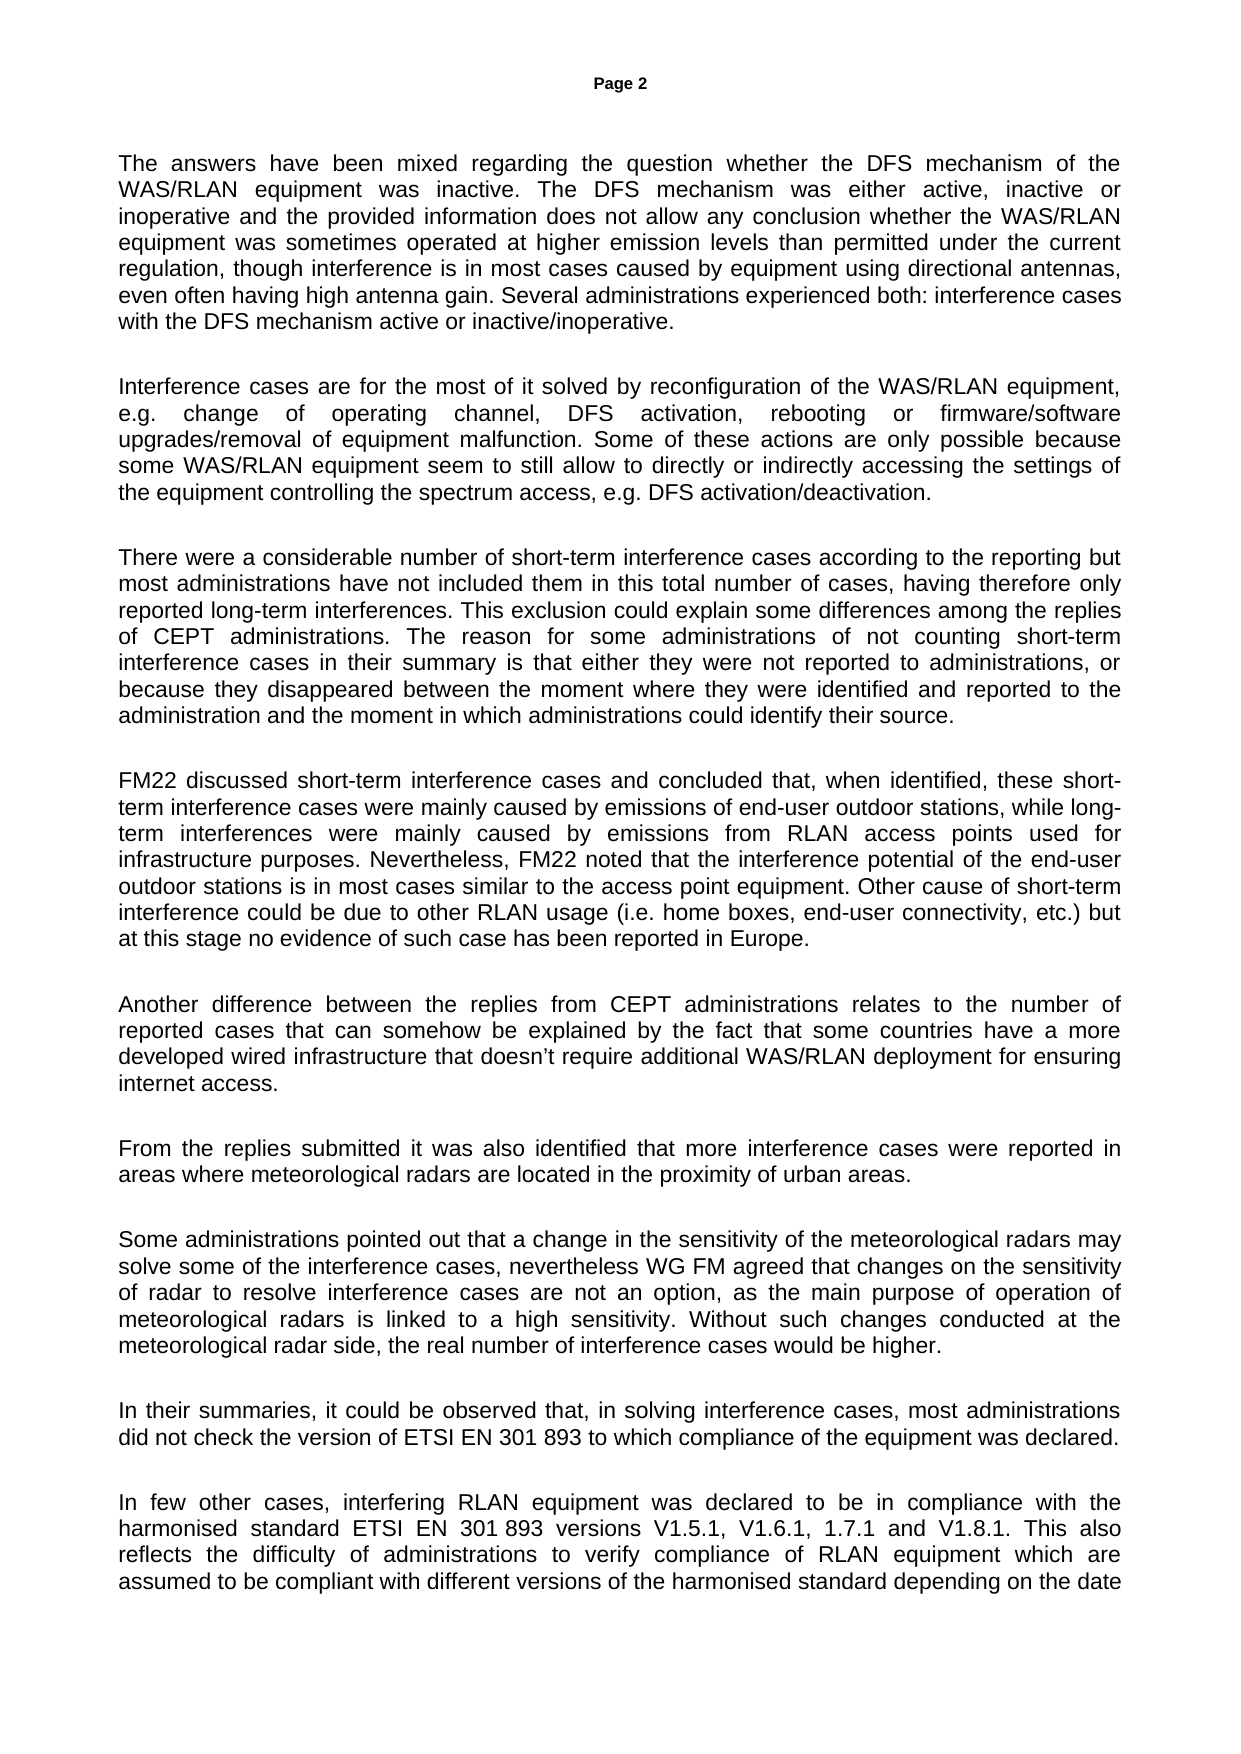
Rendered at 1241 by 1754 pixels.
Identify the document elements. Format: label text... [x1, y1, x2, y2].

text There were a considerable number of short-term interference cases according to the reporting but most administrations have not included them in this total number of cases, having therefore only reported long-term interferences. This exclusion could explain some differences among the replies of CEPT administrations. The reason for some administrations of not counting short-term interference cases in their summary is that either they were not reported to administrations, or because they disappeared between the moment where they were identified and reported to the administration and the moment in which administrations could identify their source. [118, 544, 1122, 728]
text In their summaries, it could be observed that, in solving interference cases, most administrations did not check the version of ETSI EN 301 893 to which compliance of the equipment was declared. [118, 1397, 1122, 1450]
text Another difference between the replies from CEPT administrations relates to the number of reported cases that can somehow be explained by the fact that some countries have a more developed wired infrastructure that doesn’t require additional WAS/RLAN deployment for ensuring internet access. [118, 991, 1122, 1096]
text Some administrations pointed out that a change in the sensitivity of the meteorological radars may solve some of the interference cases, nevertheless WG FM agreed that changes on the sensitivity of radar to resolve interference cases are not an option, as the main purpose of operation of meteorological radars is linked to a high sensitivity. Without such changes conducted at the meteorological radar side, the real number of interference cases would be higher. [118, 1226, 1122, 1358]
text From the replies submitted it was also identified that more interference cases were reported in areas where meteorological radars are located in the proximity of urban areas. [118, 1135, 1122, 1188]
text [118, 1489, 1122, 1594]
text FM22 discussed short-term interference cases and concluded that, when identified, these short-term interference cases were mainly caused by emissions of end-user outdoor stations, while long-term interferences were mainly caused by emissions from RLAN access points used for infrastructure purposes. Nevertheless, FM22 noted that the interference potential of the end-user outdoor stations is in most cases similar to the access point equipment. Other cause of short-term interference could be due to other RLAN usage (i.e. home boxes, end-user connectivity, etc.) but at this stage no evidence of such case has been reported in Europe. [118, 767, 1122, 952]
text Interference cases are for the most of it solved by reconfiguration of the WAS/RLAN equipment, e.g. change of operating channel, DFS activation, rebooting or firmware/software upgrades/removal of equipment malfunction. Some of these actions are only possible because some WAS/RLAN equipment seem to still allow to directly or indirectly accessing the settings of the equipment controlling the spectrum access, e.g. DFS activation/deactivation. [118, 373, 1122, 505]
text The answers have been mixed regarding the question whether the DFS mechanism of the WAS/RLAN equipment was inactive. The DFS mechanism was either active, inactive or inoperative and the provided information does not allow any conclusion whether the WAS/RLAN equipment was sometimes operated at higher emission levels than permitted under the current regulation, though interference is in most cases caused by equipment using directional antennas, even often having high antenna gain. Several administrations experienced both: interference cases with the DFS mechanism active or inactive/inoperative. [118, 150, 1122, 334]
